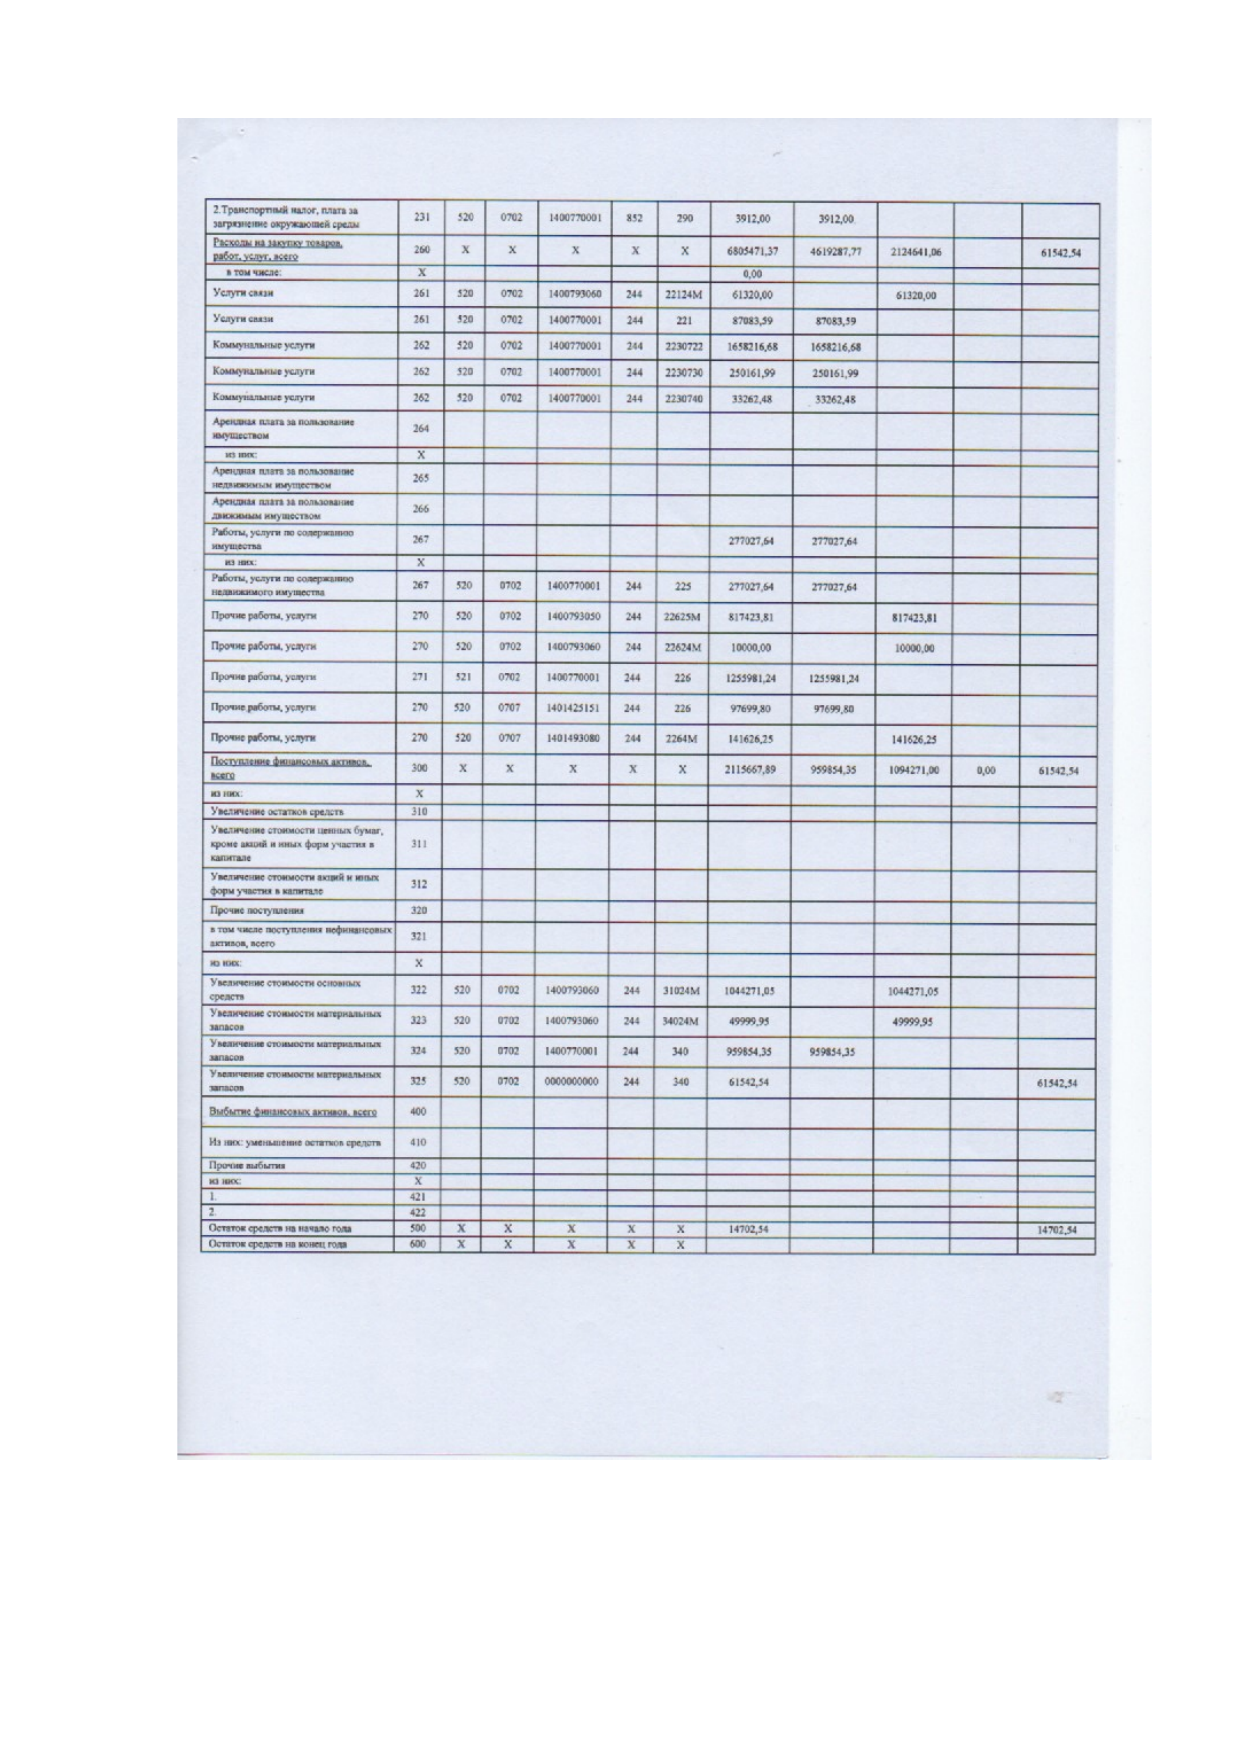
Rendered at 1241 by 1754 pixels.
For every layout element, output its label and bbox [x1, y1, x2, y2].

picture [177, 118, 1152, 1460]
